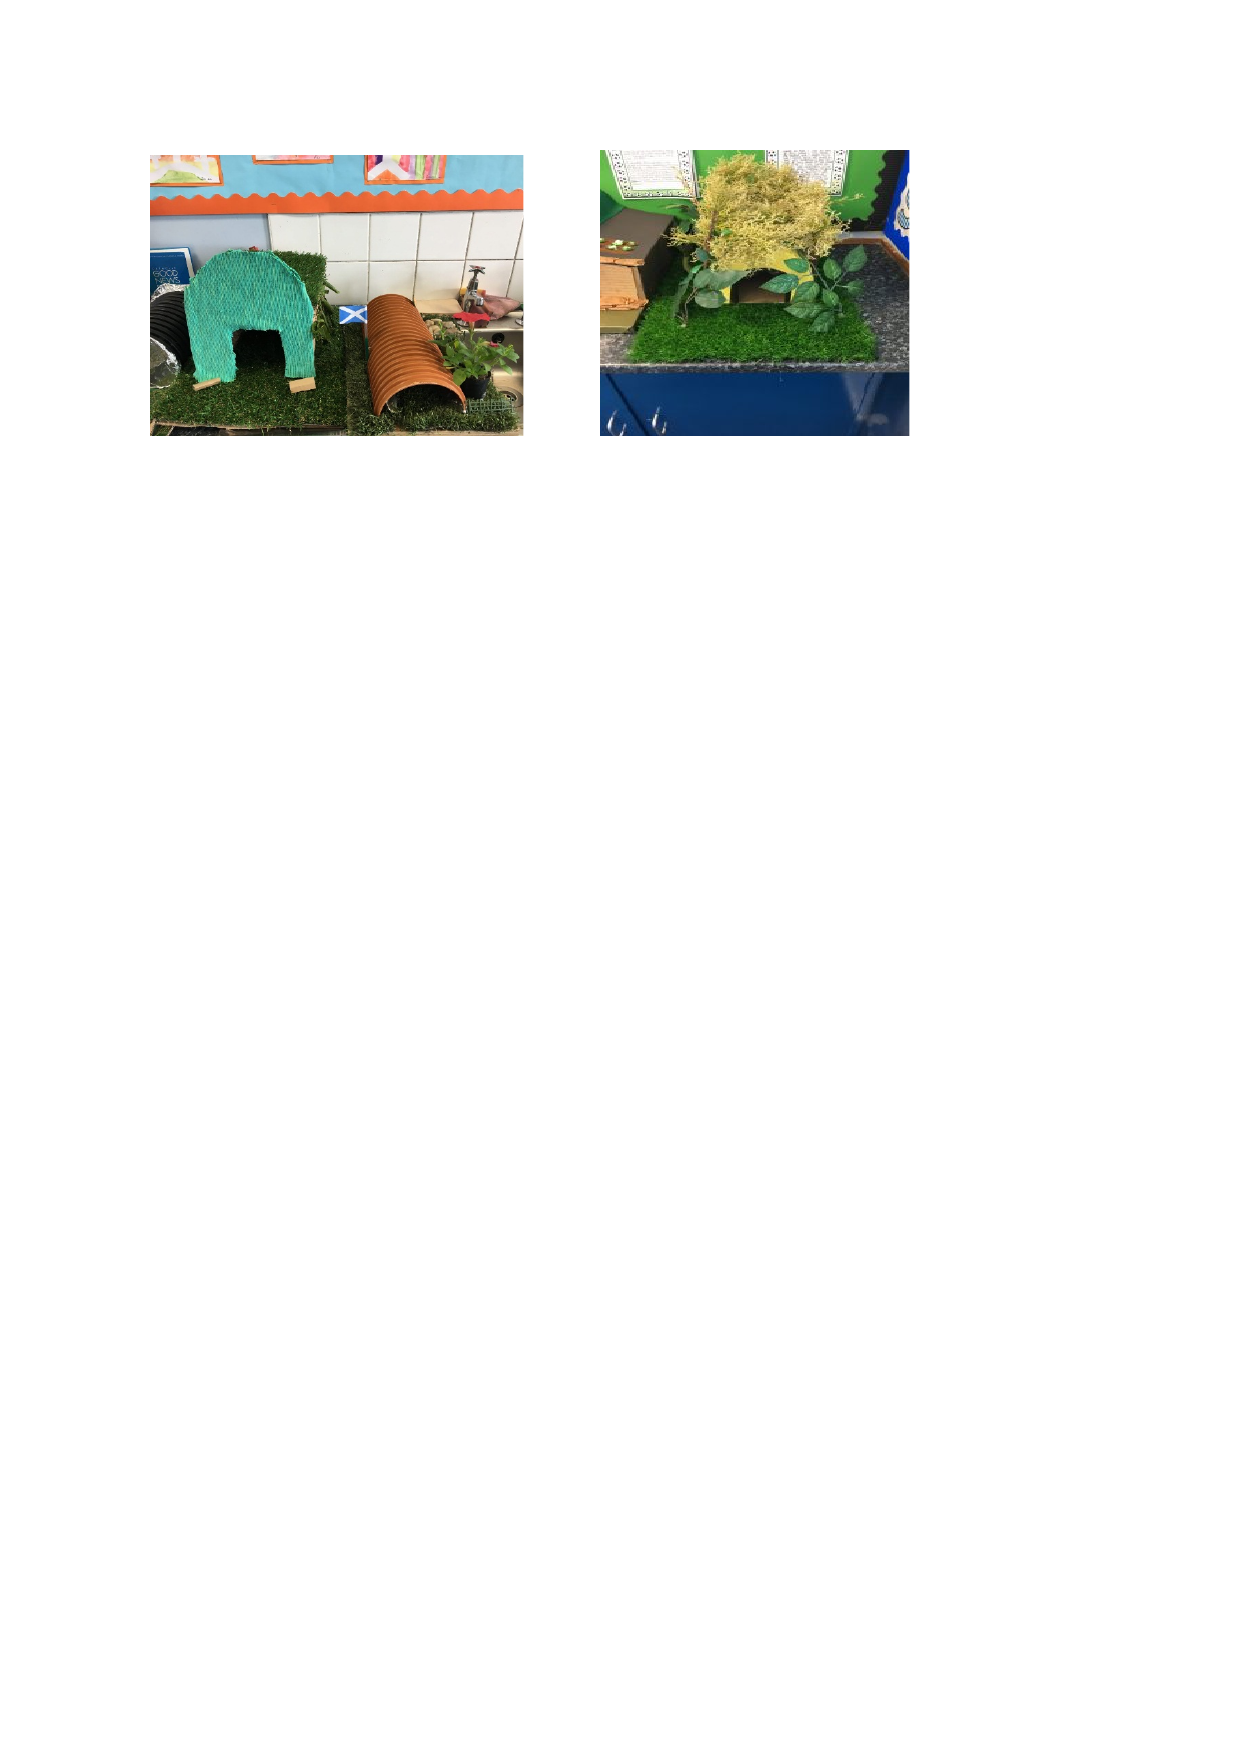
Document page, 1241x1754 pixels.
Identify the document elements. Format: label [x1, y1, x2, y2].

picture [600, 150, 910, 436]
picture [150, 155, 524, 436]
